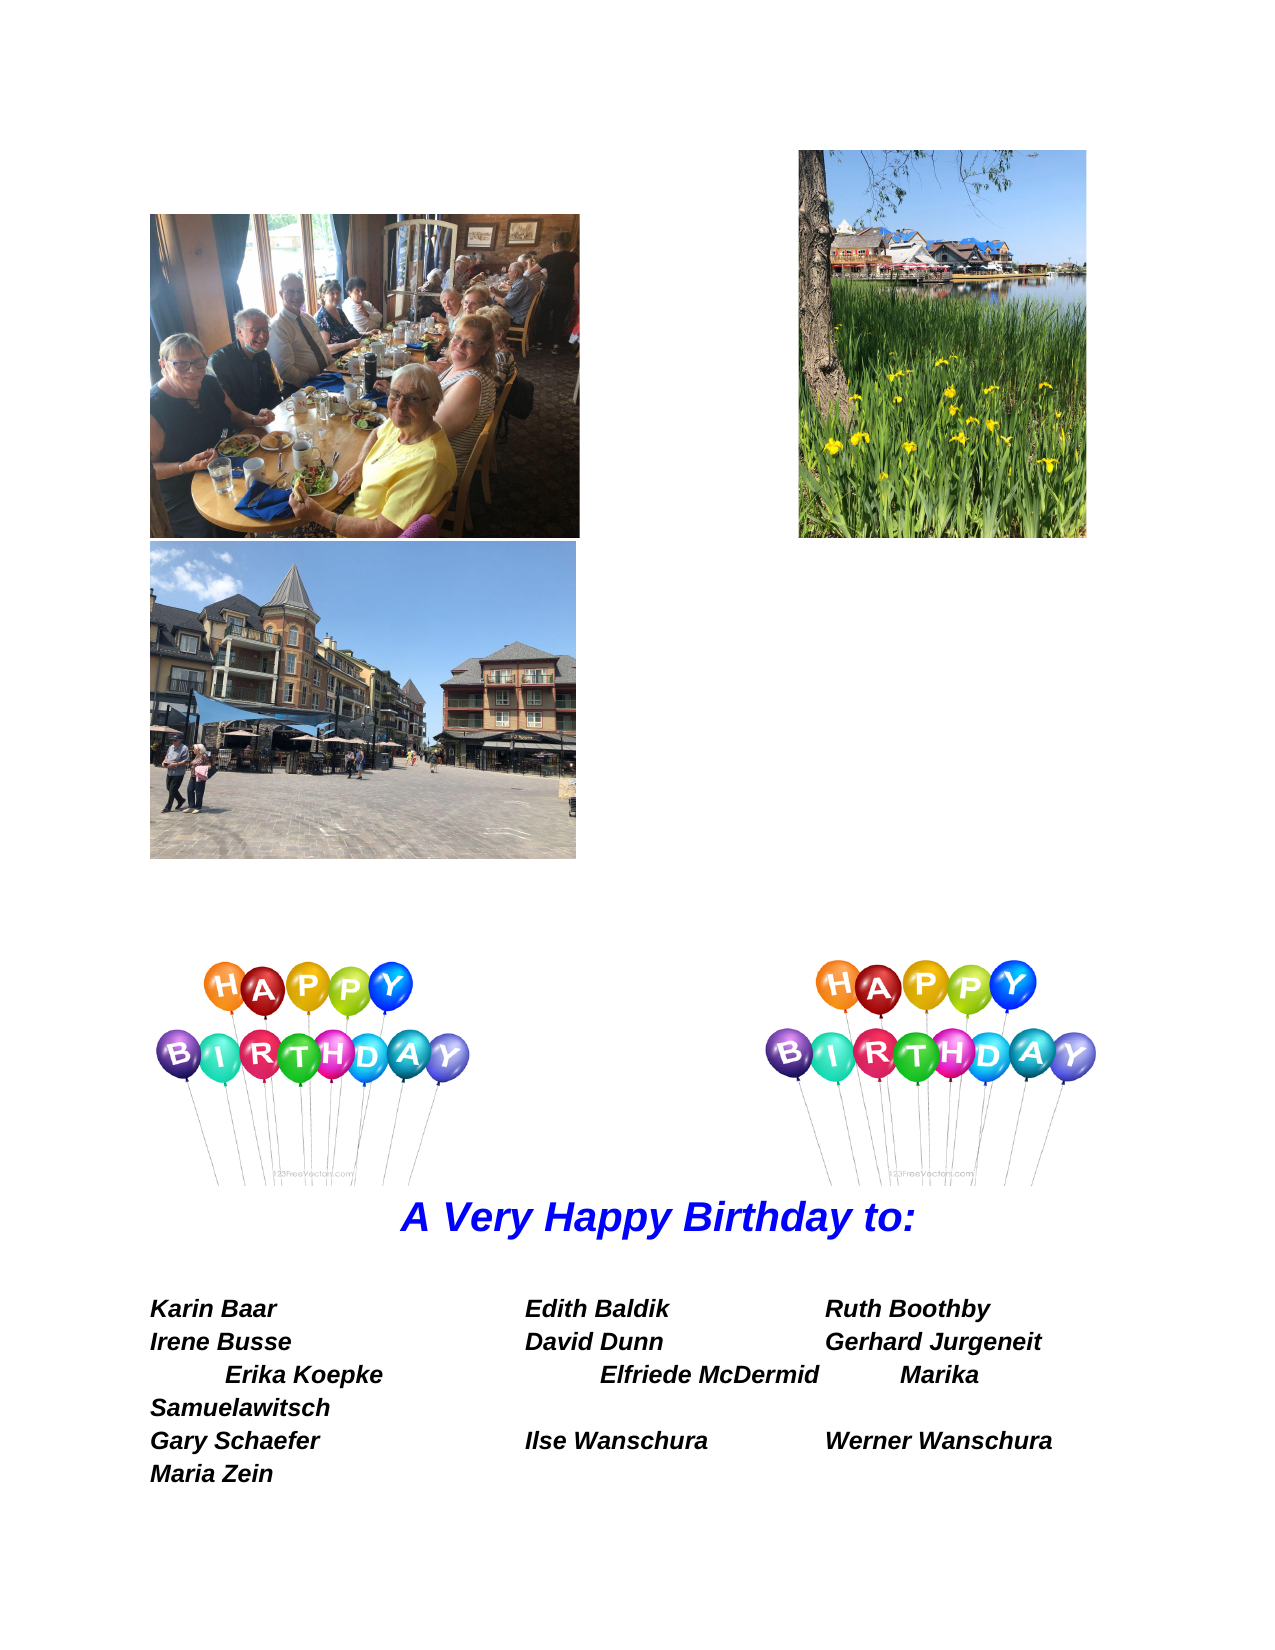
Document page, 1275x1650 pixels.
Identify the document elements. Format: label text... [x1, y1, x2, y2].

text Irene Busse David Dunn Gerhard Jurgeneit Erika Koepke Elfriede McDermid Marika Samuelawitsch [150, 1327, 1125, 1422]
text Maria Zein [150, 1459, 1125, 1488]
text Karin Baar Edith Baldik Ruth Boothby [150, 1294, 1125, 1323]
picture [150, 541, 576, 859]
text A Very Happy Birthday to: [150, 1192, 1125, 1240]
picture [760, 939, 1102, 1186]
picture [150, 214, 580, 538]
picture [150, 941, 475, 1186]
text Gary Schaefer Ilse Wanschura Werner Wanschura [150, 1426, 1125, 1455]
picture [798, 150, 1087, 538]
